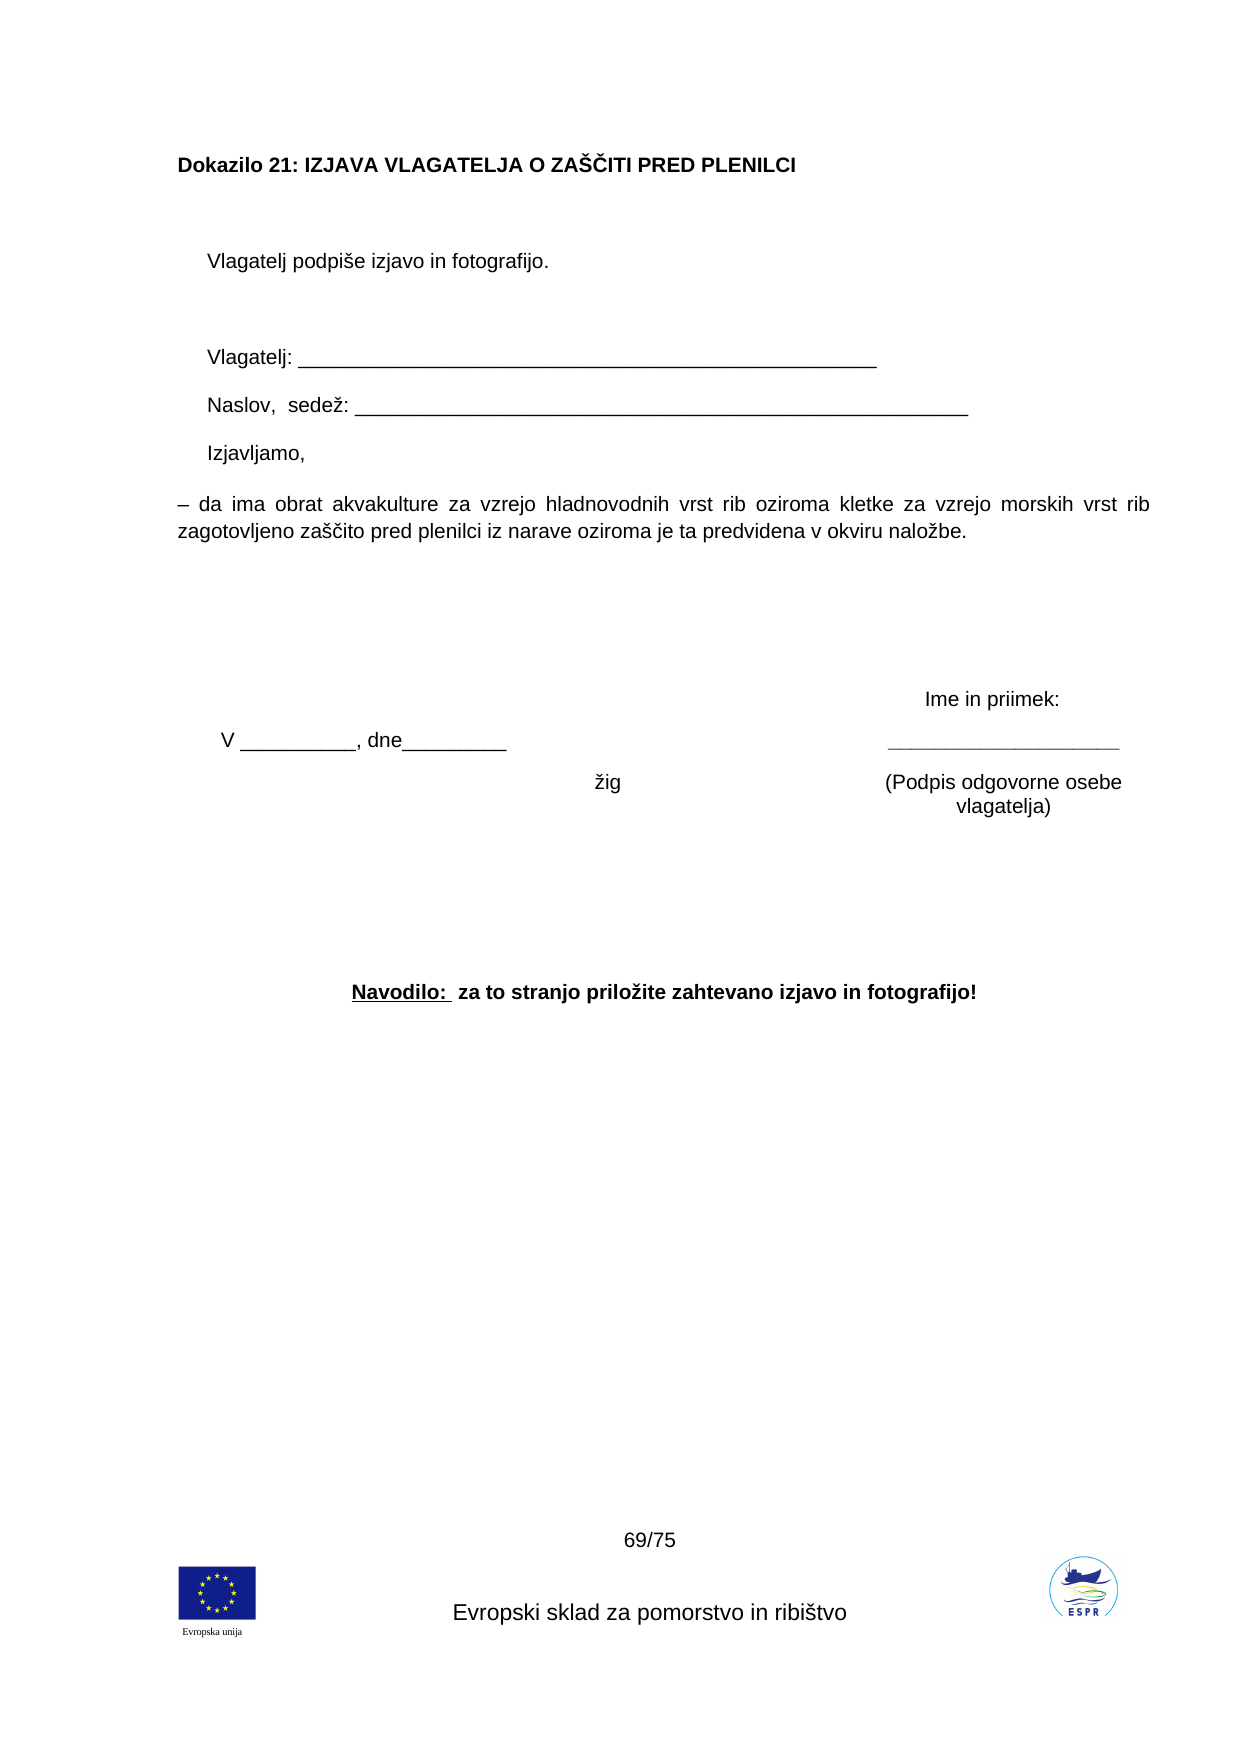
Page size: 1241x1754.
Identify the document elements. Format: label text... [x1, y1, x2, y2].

picture [1044, 1551, 1123, 1621]
picture [177, 1565, 257, 1621]
text Izjavljamo, [207, 441, 1152, 464]
text Dokazilo 21: IZJAVA VLAGATELJA O ZAŠČITI PRED PLENILCI [177, 153, 1152, 177]
text Vlagatelj podpiše izjavo in fotografijo. [207, 249, 1152, 273]
text – da ima obrat akvakulture za vzrejo hladnovodnih vrst rib oziroma kletke za vzrejo morskih vrst rib zagotovljeno zaščito pred plenilci iz narave oziroma je ta predvidena v okviru naložbe. [177, 488, 1152, 543]
table_header žig [551, 686, 838, 836]
table_header V __________, dne_________ [177, 686, 551, 836]
table_header Ime in priimek: ____________________ (Podpis odgovorne osebe vlagatelja) [838, 686, 1137, 836]
text Navodilo: za to stranjo priložite zahtevano izjavo in fotografijo! [177, 980, 1152, 1004]
text Vlagatelj: __________________________________________________ [207, 345, 1152, 369]
text Naslov, sedež: _____________________________________________________ [207, 393, 1152, 417]
